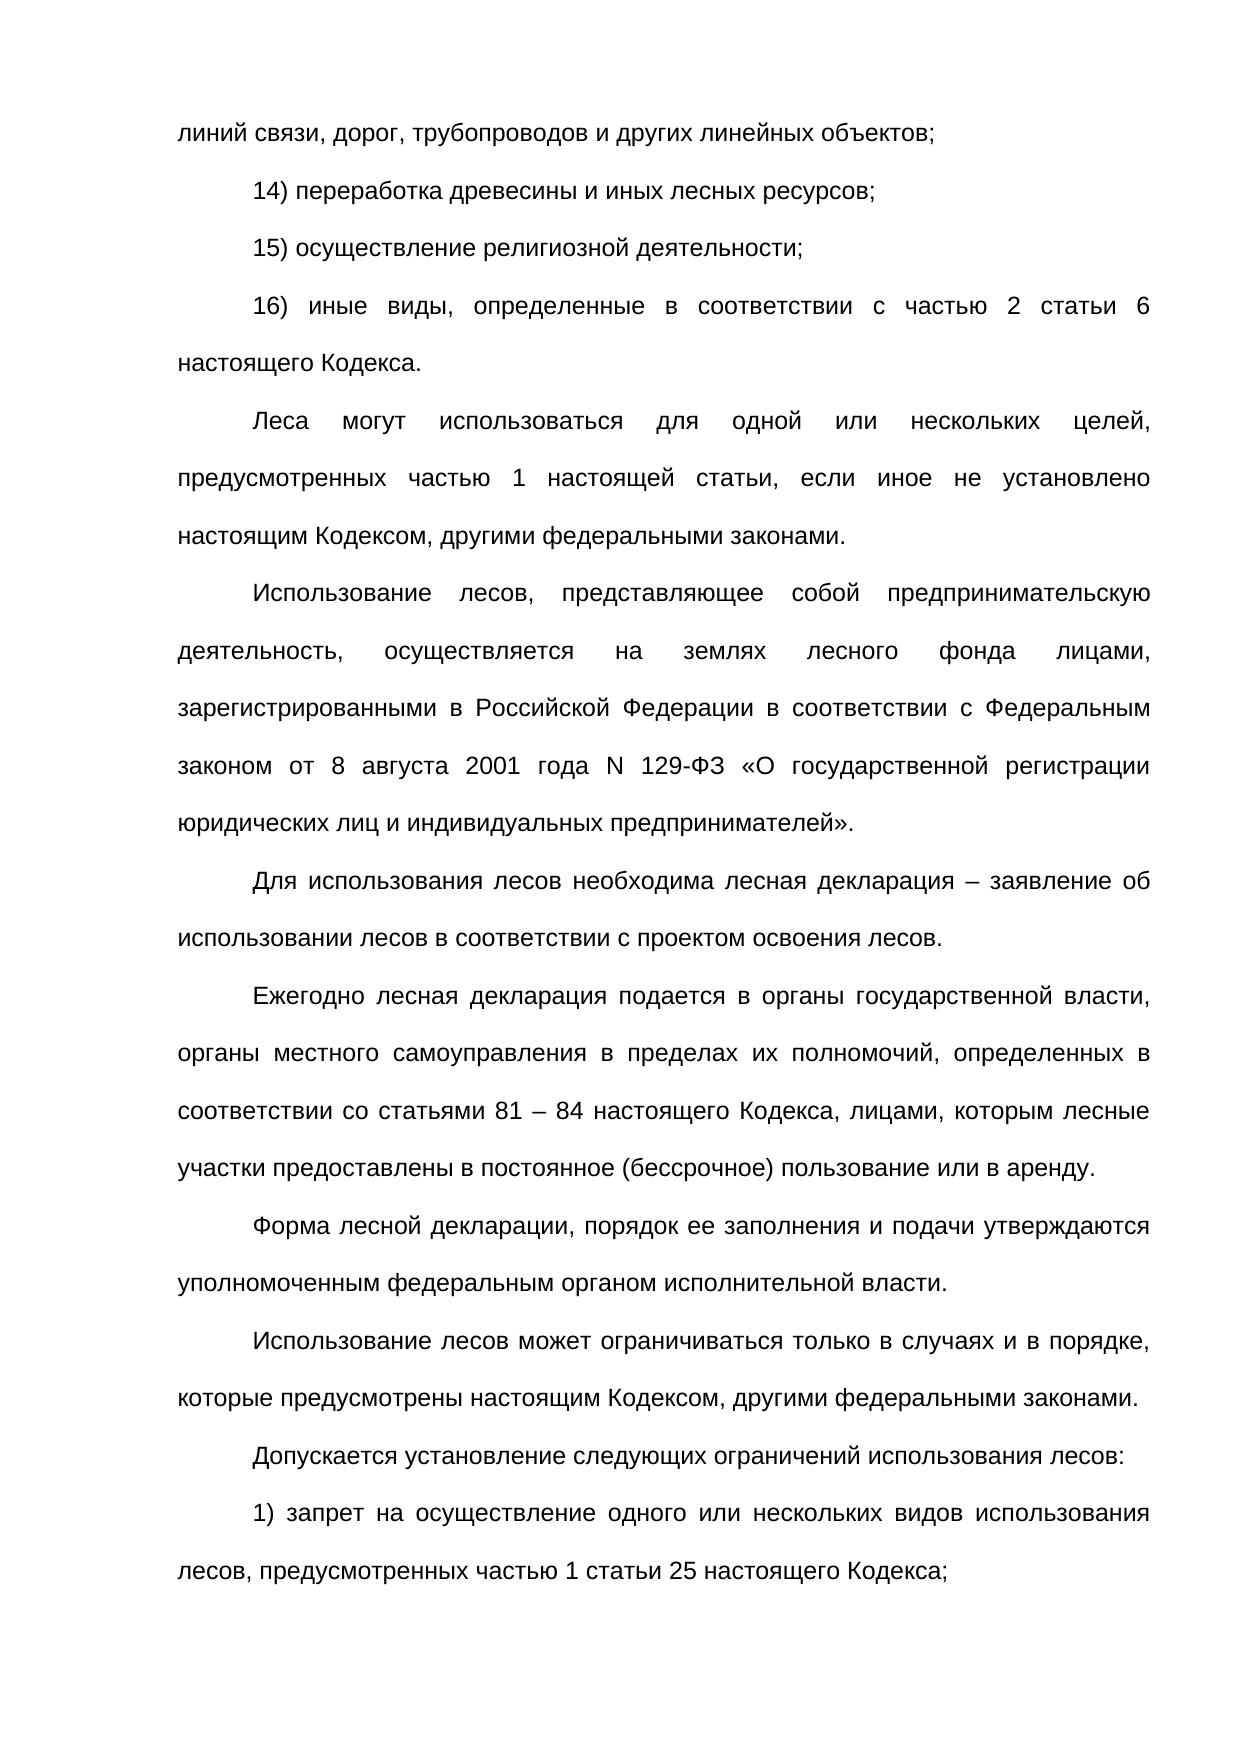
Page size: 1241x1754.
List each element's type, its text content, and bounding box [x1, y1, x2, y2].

text 16) иные виды, определенные в соответствии с частью 2 статьи 6 настоящего Кодекса. [177, 291, 1152, 377]
text 15) осуществление религиозной деятельности; [177, 233, 1152, 262]
text Допускается установление следующих ограничений использования лесов: [177, 1441, 1152, 1469]
text 14) переработка древесины и иных лесных ресурсов; [177, 176, 1152, 204]
text Использование лесов может ограничиваться только в случаях и в порядке, которые предусмотрены настоящим Кодексом, другими федеральными законами. [177, 1326, 1152, 1412]
text Использование лесов, представляющее собой предпринимательскую деятельность, осуществляется на землях лесного фонда лицами, зарегистрированными в Российской Федерации в соответствии с Федеральным законом от 8 августа 2001 года N 129-ФЗ «О государственной регистрации юридических лиц и индивидуальных предпринимателей». [177, 578, 1152, 837]
text 1) запрет на осуществление одного или нескольких видов использования лесов, предусмотренных частью 1 статьи 25 настоящего Кодекса; [177, 1498, 1152, 1584]
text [177, 118, 1152, 147]
text Ежегодно лесная декларация подается в органы государственной власти, органы местного самоуправления в пределах их полномочий, определенных в соответствии со статьями 81 – 84 настоящего Кодекса, лицами, которым лесные участки предоставлены в постоянное (бессрочное) пользование или в аренду. [177, 981, 1152, 1182]
text Для использования лесов необходима лесная декларация – заявление об использовании лесов в соответствии с проектом освоения лесов. [177, 866, 1152, 952]
text Форма лесной декларации, порядок ее заполнения и подачи утверждаются уполномоченным федеральным органом исполнительной власти. [177, 1211, 1152, 1297]
text Леса могут использоваться для одной или нескольких целей, предусмотренных частью 1 настоящей статьи, если иное не установлено настоящим Кодексом, другими федеральными законами. [177, 406, 1152, 549]
